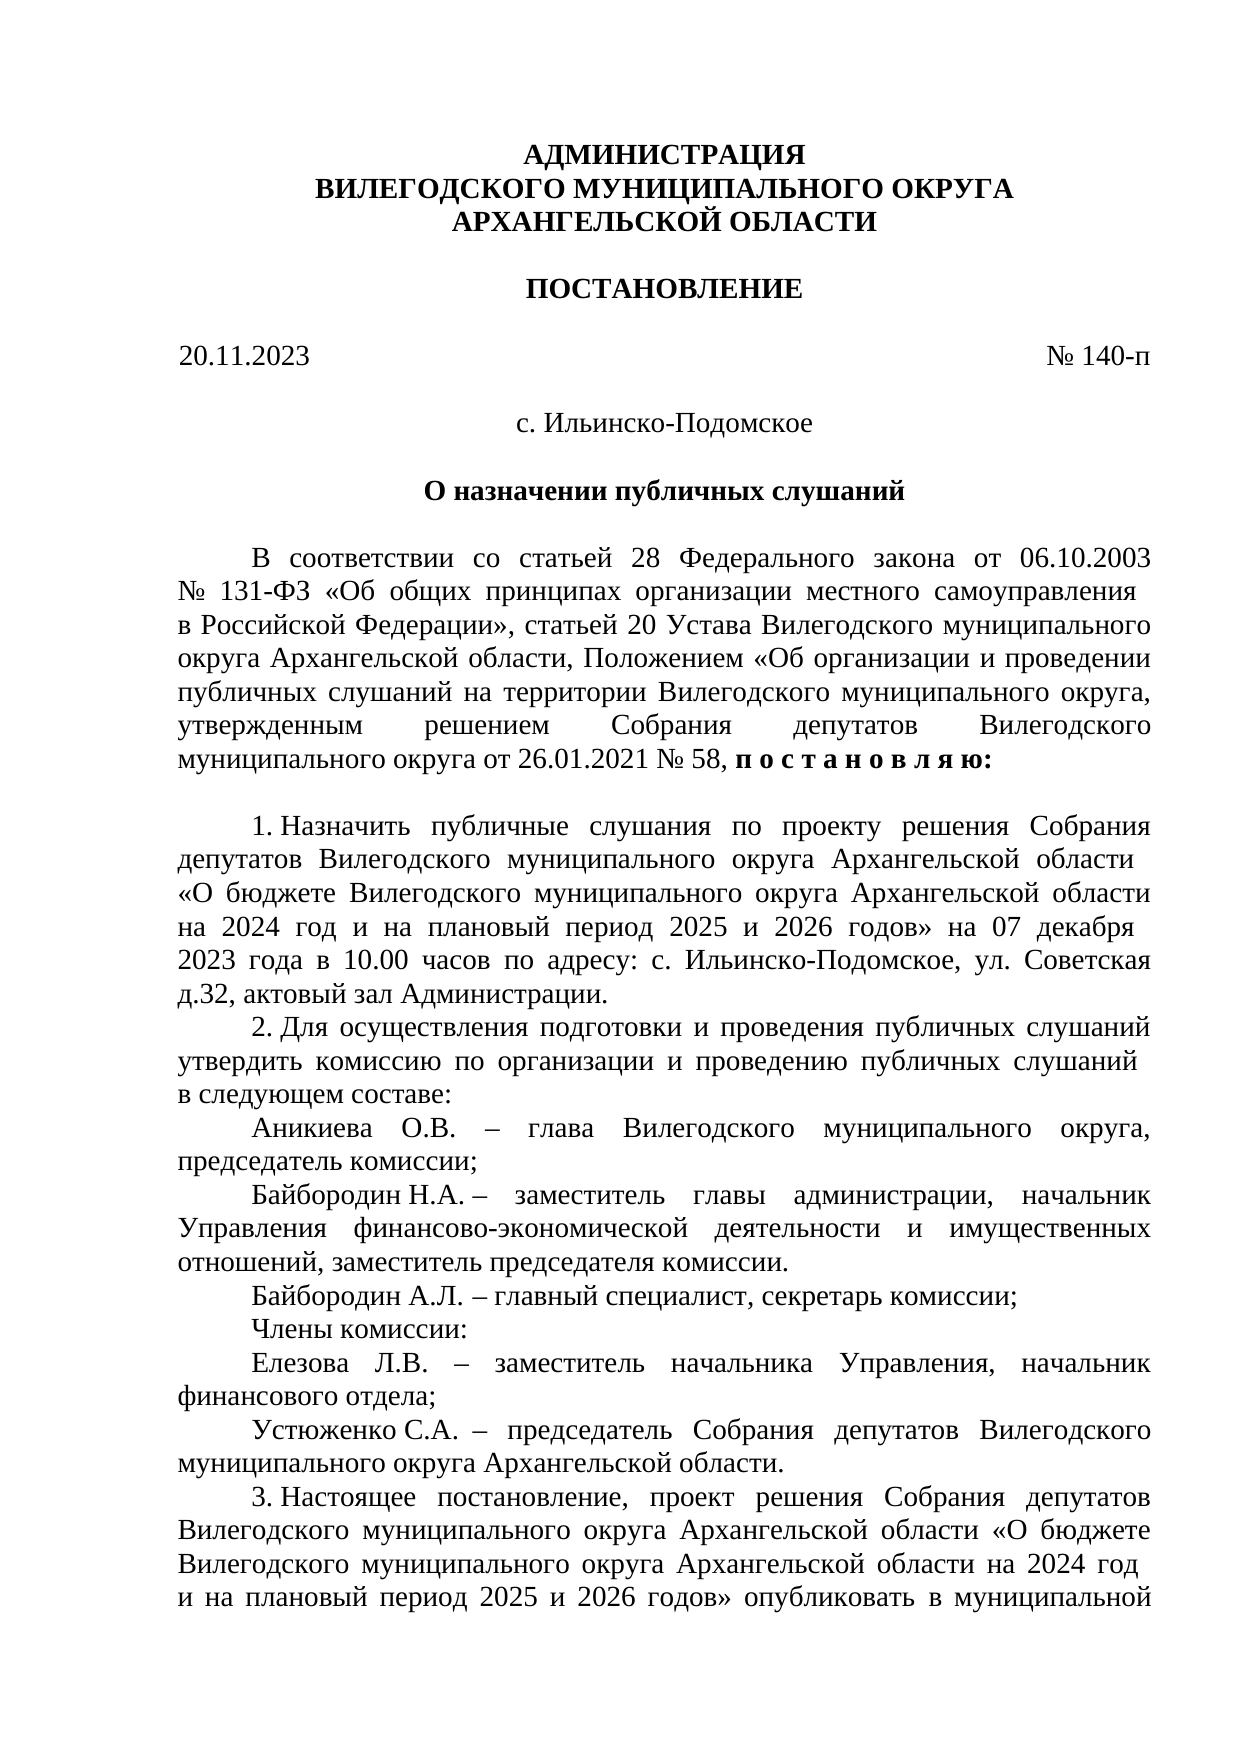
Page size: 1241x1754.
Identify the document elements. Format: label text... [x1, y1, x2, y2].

text 20.11.2023 № 140-п [177, 338, 1152, 372]
text 1. Назначить публичные слушания по проекту решения Собрания депутатов Вилегодского муниципального округа Архангельской области «О бюджете Вилегодского муниципального округа Архангельской области на 2024 год и на плановый период 2025 и 2026 годов» на 07 декабря 2023 года в 10.00 часов по адресу: с. Ильинско-Подомское, ул. Советская д.32, актовый зал Администрации. [177, 808, 1152, 1009]
text с. Ильинско-Подомское [177, 406, 1152, 439]
text АДМИНИСТРАЦИЯ [177, 137, 1152, 171]
text Аникиева О.В. – глава Вилегодского муниципального округа, председатель комиссии; [177, 1110, 1152, 1177]
text АРХАНГЕЛЬСКОЙ ОБЛАСТИ [177, 204, 1152, 238]
text Байбородин Н.А. – заместитель главы администрации, начальник Управления финансово-экономической деятельности и имущественных отношений, заместитель председателя комиссии. [177, 1177, 1152, 1278]
text О назначении публичных слушаний [177, 473, 1152, 506]
text Байбородин А.Л. – главный специалист, секретарь комиссии; [177, 1278, 1152, 1311]
text Устюженко С.А. – председатель Собрания депутатов Вилегодского муниципального округа Архангельской области. [177, 1412, 1152, 1479]
text ПОСТАНОВЛЕНИЕ [177, 271, 1152, 305]
text Члены комиссии: [177, 1311, 1152, 1345]
text 2. Для осуществления подготовки и проведения публичных слушаний утвердить комиссию по организации и проведению публичных слушаний в следующем составе: [177, 1009, 1152, 1110]
text Елезова Л.В. – заместитель начальника Управления, начальник финансового отдела; [177, 1345, 1152, 1412]
text В соответствии со статьей 28 Федерального закона от 06.10.2003 № 131-ФЗ «Об общих принципах организации местного самоуправления в Российской Федерации», статьей 20 Устава Вилегодского муниципального округа Архангельской области, Положением «Об организации и проведении публичных слушаний на территории Вилегодского муниципального округа, утвержденным решением Собрания депутатов Вилегодского муниципального округа от 26.01.2021 № 58, п о с т а н о в л я ю: [177, 540, 1152, 774]
text ВИЛЕГОДСКОГО МУНИЦИПАЛЬНОГО ОКРУГА [177, 171, 1152, 204]
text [177, 1479, 1152, 1613]
